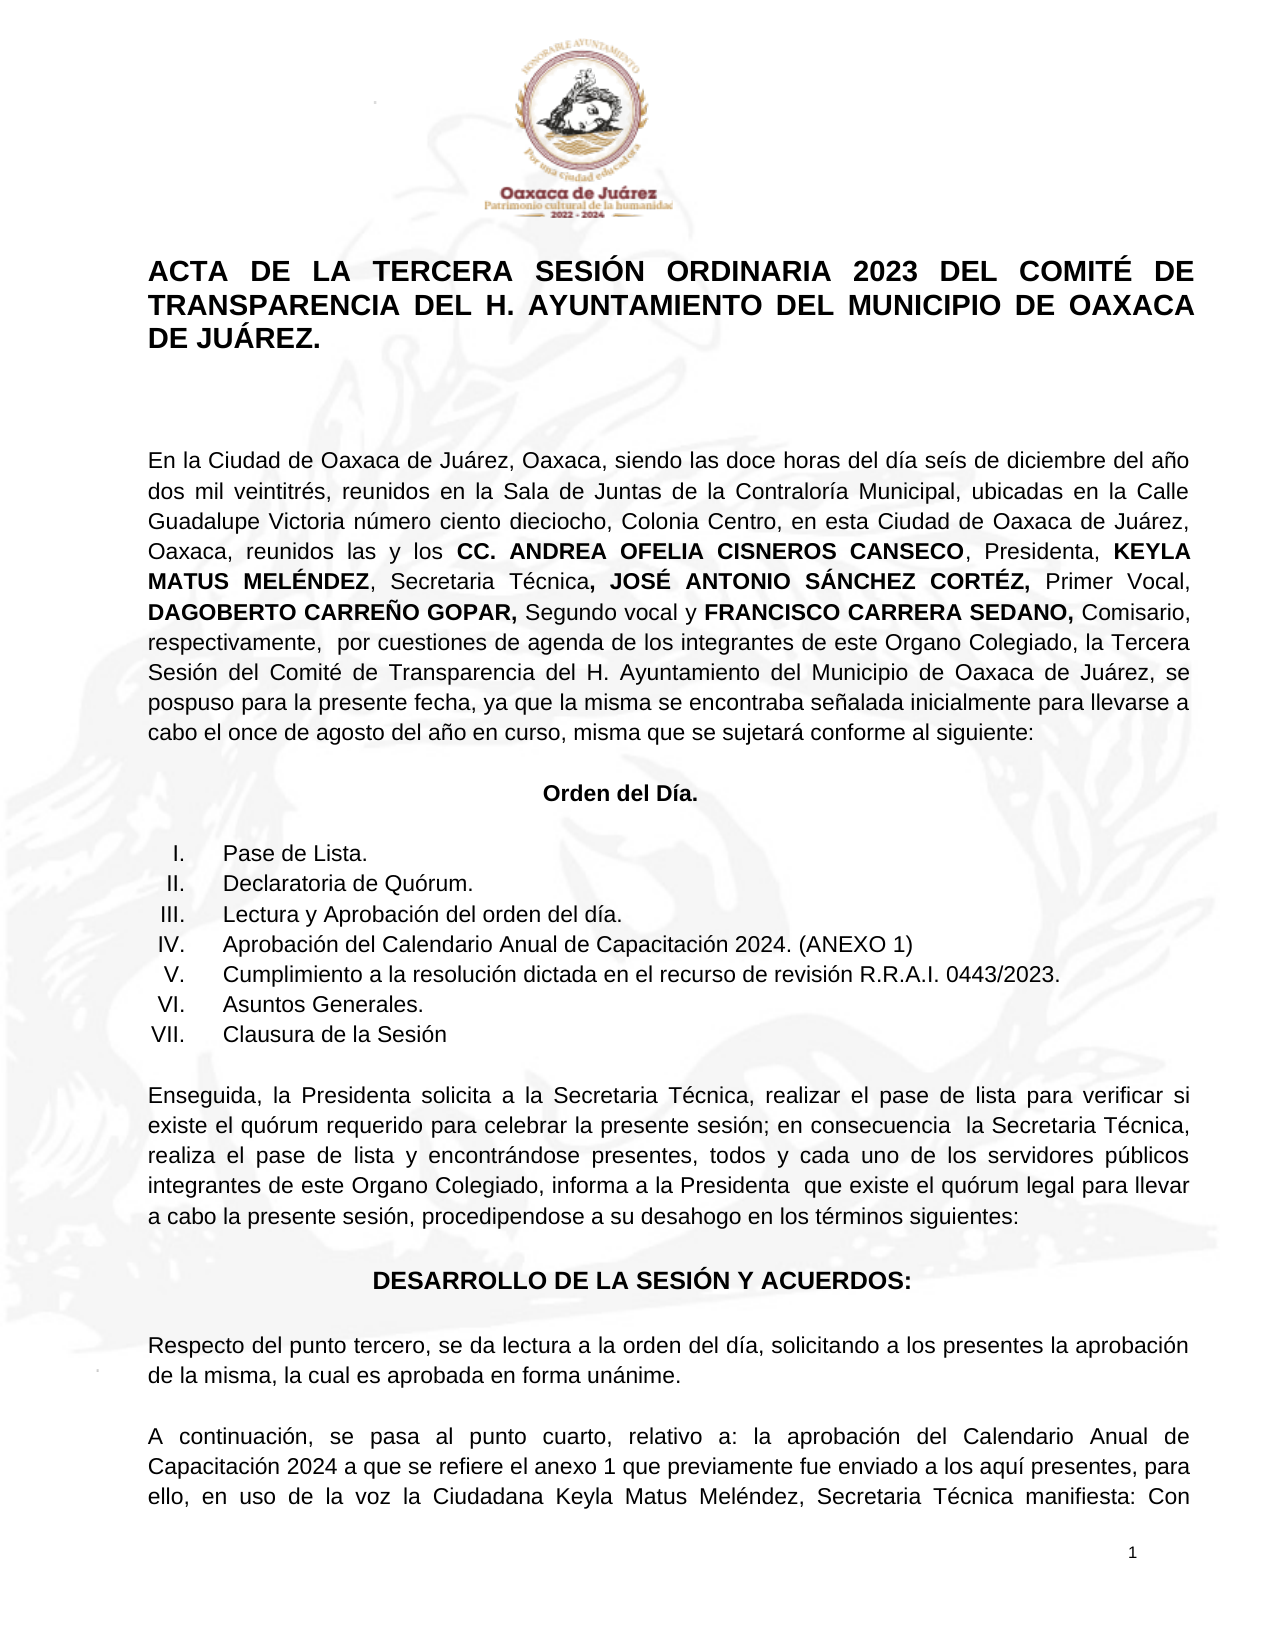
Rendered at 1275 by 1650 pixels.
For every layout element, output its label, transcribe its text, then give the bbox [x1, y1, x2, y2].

list Declaratoria de Quórum. [185, 870, 1137, 897]
text DESARROLLO DE LA SESIÓN Y ACUERDOS: [148, 1266, 1137, 1295]
list Lectura y Aprobación del orden del día. [185, 901, 1137, 927]
list Clausura de la Sesión [185, 1021, 1137, 1048]
text Respecto del punto tercero, se da lectura a la orden del día, solicitando a los presentes la aprobación de la misma, la cual es aprobada en forma unánime. [148, 1332, 1191, 1388]
list Pase de Lista. [185, 840, 1137, 867]
list Aprobación del Calendario Anual de Capacitación 2024. (ANEXO 1) [185, 931, 1137, 957]
list Cumplimiento a la resolución dictada en el recurso de revisión R.R.A.I. 0443/2023. [185, 961, 1137, 987]
text En la Ciudad de Oaxaca de Juárez, Oaxaca, siendo las doce horas del día seís de diciembre del año dos mil veintitrés, reunidos en la Sala de Juntas de la Contraloría Municipal, ubicadas en la Calle Guadalupe Victoria número ciento dieciocho, Colonia Centro, en esta Ciudad de Oaxaca de Juárez, Oaxaca, reunidos las y los CC. ANDREA OFELIA CISNEROS CANSECO, Presidenta, KEYLA MATUS MELÉNDEZ, Secretaria Técnica, JOSÉ ANTONIO SÁNCHEZ CORTÉZ, Primer Vocal, DAGOBERTO CARREÑO GOPAR, Segundo vocal y FRANCISCO CARRERA SEDANO, Comisario, respectivamente, por cuestiones de agenda de los integrantes de este Organo Colegiado, la Tercera Sesión del Comité de Transparencia del H. Ayuntamiento del Municipio de Oaxaca de Juárez, se pospuso para la presente fecha, ya que la misma se encontraba señalada inicialmente para llevarse a cabo el once de agosto del año en curso, misma que se sujetará conforme al siguiente: [148, 447, 1191, 746]
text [148, 1423, 1191, 1509]
text Orden del Día. [148, 780, 1191, 806]
text Enseguida, la Presidenta solicita a la Secretaria Técnica, realizar el pase de lista para verificar si existe el quórum requerido para celebrar la presente sesión; en consecuencia la Secretaria Técnica, realiza el pase de lista y encontrándose presentes, todos y cada uno de los servidores públicos integrantes de este Organo Colegiado, informa a la Presidenta que existe el quórum legal para llevar a cabo la presente sesión, procedipendose a su desahogo en los términos siguientes: [148, 1082, 1191, 1229]
list Asuntos Generales. [185, 991, 1137, 1018]
